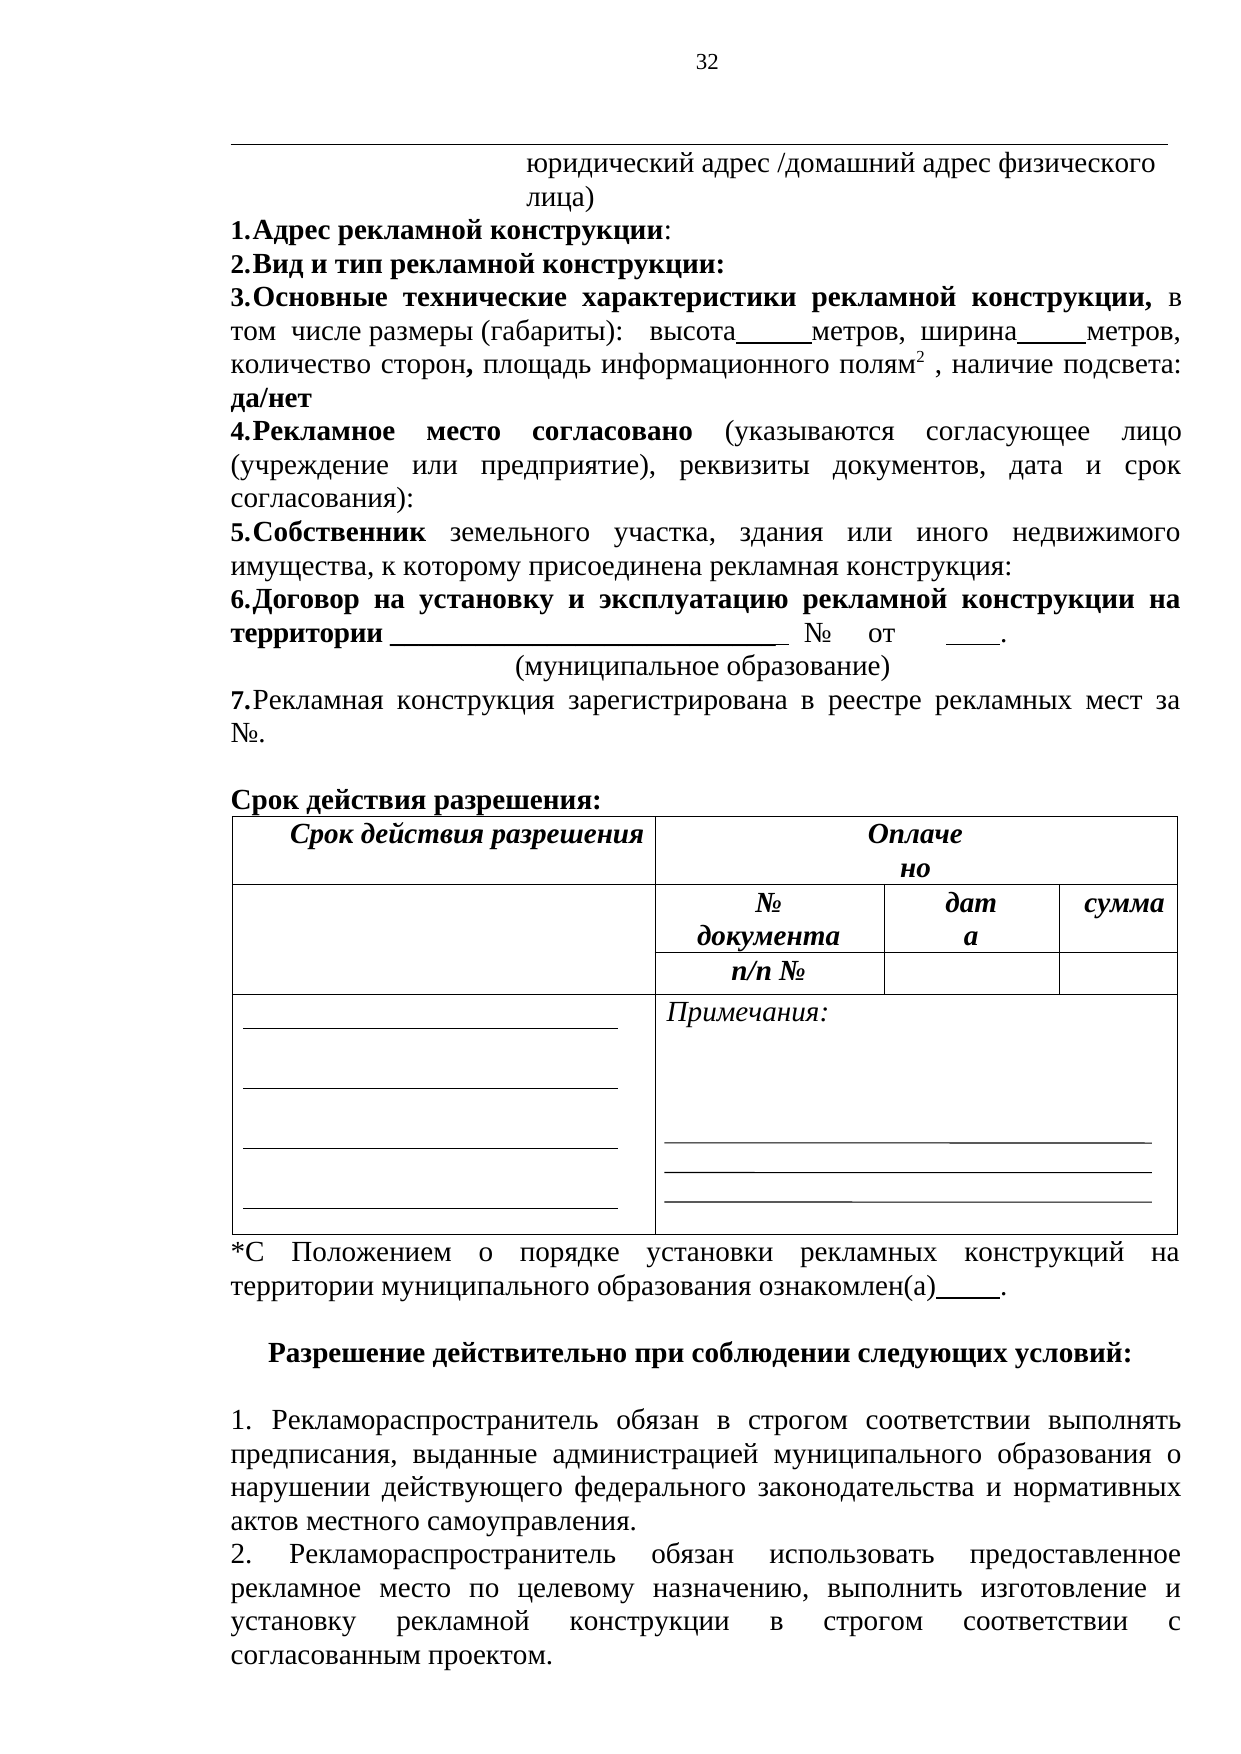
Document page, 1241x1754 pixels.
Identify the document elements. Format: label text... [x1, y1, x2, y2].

list Основные технические характеристики рекламной конструкции, в том числе размеры (габариты): высота метров, ширина метров, количество сторон, площадь информационного полям2 , наличие подсвета: да/нет [230, 279, 1182, 413]
table_cell [1060, 953, 1177, 994]
table_header Срок действия разрешения [233, 817, 655, 884]
table_cell [233, 885, 655, 994]
table_header Оплачено [656, 817, 1177, 884]
text *С Положением о порядке установки рекламных конструкций на территории муниципального образования ознакомлен(а) . [230, 1234, 1181, 1302]
list Рекламораспространитель обязан в строгом соответствии выполнять предписания, выданные администрацией муниципального образования о нарушении действующего федерального законодательства и нормативных актов местного самоуправления. [230, 1402, 1182, 1536]
text Разрешение действительно при соблюдении следующих условий: [268, 1335, 1198, 1369]
list Рекламное место согласовано (указываются согласующее лицо (учреждение или предприятие), реквизиты документов, дата и срок согласования): [230, 413, 1182, 514]
text юридический адрес /домашний адрес физического лица) [526, 140, 1198, 212]
list Адрес рекламной конструкции: [230, 212, 1198, 246]
list Договор на установку и эксплуатацию рекламной конструкции на территории ___________________________ № от . [230, 581, 1182, 648]
table_cell сумма [1060, 885, 1177, 952]
table_cell [233, 995, 655, 1234]
table_cell п/п № [656, 953, 884, 994]
table_cell Примечания: [656, 995, 1177, 1234]
table_cell дата [885, 885, 1059, 952]
table_cell № документа [656, 885, 884, 952]
list Рекламная конструкция зарегистрирована в реестре рекламных мест за №. [230, 682, 1181, 749]
table_cell [885, 953, 1059, 994]
text Срок действия разрешения: [230, 782, 1198, 816]
list Вид и тип рекламной конструкции: [230, 246, 1198, 279]
list Собственник земельного участка, здания или иного недвижимого имущества, к которому присоединена рекламная конструкция: [230, 514, 1181, 581]
list Рекламораспространитель обязан использовать предоставленное рекламное место по целевому назначению, выполнить изготовление и установку рекламной конструкции в строгом соответствии с согласованным проектом. [230, 1536, 1181, 1671]
text (муниципальное образование) [230, 648, 1182, 682]
